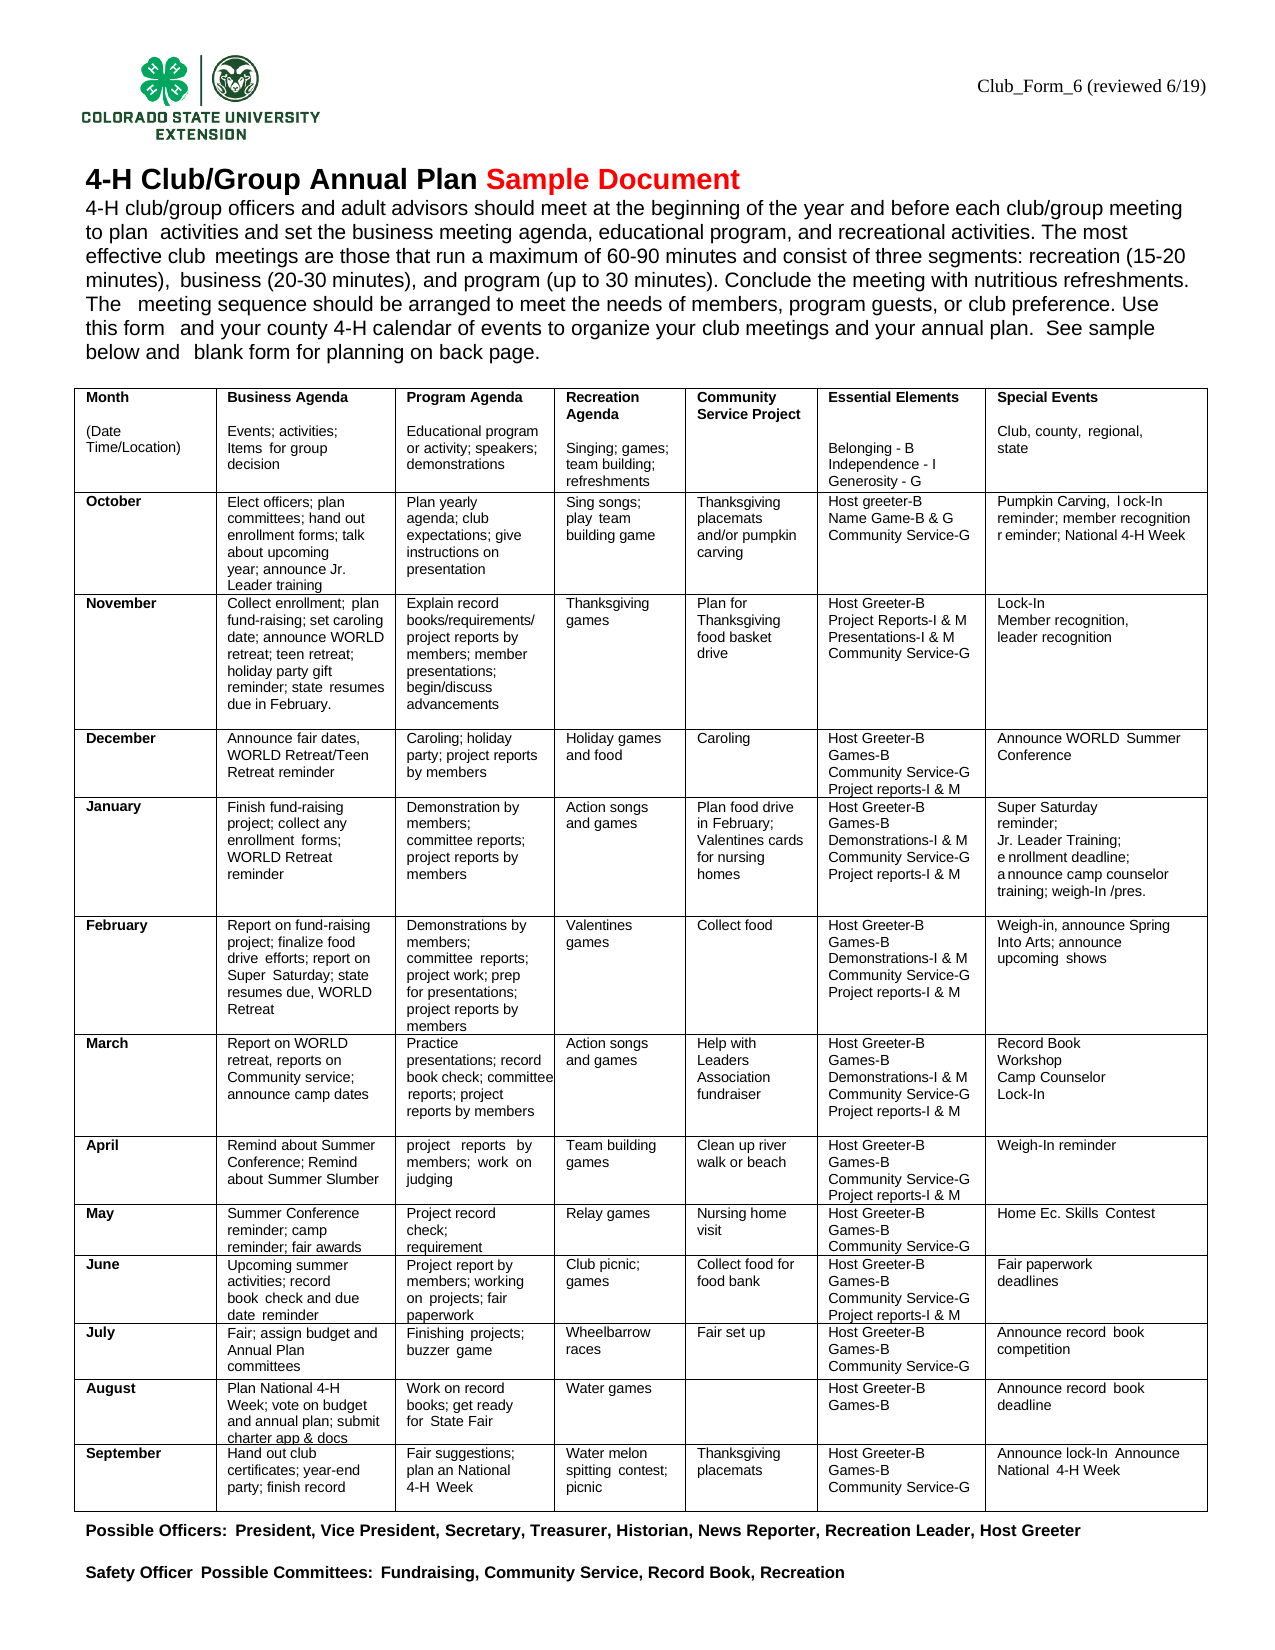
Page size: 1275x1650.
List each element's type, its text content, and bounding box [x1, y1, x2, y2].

table_cell Thanksgiving games [555, 595, 685, 729]
table_cell Home Ec. Skills Contest [986, 1205, 1207, 1255]
table_cell Super Saturday reminder; Jr. Leader Training; enrollment deadline; announce camp counselor training; weigh-In /pres. [986, 798, 1207, 916]
table_cell Relay games [555, 1205, 685, 1255]
table_cell Action songs [555, 1035, 685, 1052]
table_cell July [75, 1324, 216, 1379]
table_cell Announce lock-In Announce National 4-H Week [986, 1445, 1207, 1511]
table_cell Demonstration by members; committee reports; project reports by members [396, 798, 554, 916]
table_cell Host Greeter-B Games-B Community Service-G Project reports-I & M [818, 1137, 985, 1204]
table_cell Announce record book competition [986, 1324, 1207, 1379]
table_cell Community Service-G [818, 1086, 985, 1102]
table_cell August [75, 1380, 216, 1444]
table_cell fundraiser [686, 1086, 817, 1136]
table_header Essential Elements Belonging - B Independence - I Generosity - G Mastery - M [818, 389, 985, 492]
table_header Community Service Project [686, 389, 817, 492]
table_cell January [75, 798, 216, 916]
table_cell Fair; assign budget and Annual Plan committees [217, 1324, 395, 1379]
table_cell Practice [396, 1035, 554, 1052]
table_header Month (Date Time/Location) [75, 389, 216, 492]
picture [73, 45, 329, 149]
table_cell September [75, 1445, 216, 1511]
table_cell Clean up river walk or beach [686, 1137, 817, 1204]
table_cell [396, 1119, 554, 1136]
table_cell Host greeter-B Name Game-B & G Community Service-G [818, 493, 985, 594]
table_cell Host Greeter-B Games-B Demonstrations-I & M Community Service-G Project reports-I & M [818, 917, 985, 1034]
table_cell Wheelbarrow races [555, 1324, 685, 1379]
subtitle 4-H Club/Group Annual Plan Sample Document [85, 163, 1210, 196]
table_cell Water games [555, 1380, 685, 1444]
table_cell Elect officers; plan committees; hand out enrollment forms; talk about upcoming year; announce Jr. Leader training [217, 493, 395, 594]
table_cell announce camp dates [217, 1086, 395, 1136]
table_cell and games [555, 1052, 685, 1136]
table_cell Remind about Summer Conference; Remind about Summer Slumber [217, 1137, 395, 1204]
table_cell Plan food drive in February; Valentines cards for nursing homes [686, 798, 817, 916]
table_cell Fair suggestions; plan an National 4-H Week [396, 1445, 554, 1511]
table_cell Community service; [217, 1069, 395, 1086]
table_cell retreat, reports on [217, 1052, 395, 1069]
table_cell Report on fund-raising project; finalize food drive efforts; report on Super Saturday; state resumes due, WORLD Retreat [217, 917, 395, 1034]
table_cell March [75, 1035, 216, 1136]
table_cell Plan National 4-H Week; vote on budget and annual plan; submit charter app & docs [217, 1380, 395, 1444]
table_cell Collect food [686, 917, 817, 1034]
table_header Business Agenda Events; activities; Items for group decision [217, 389, 395, 492]
table_cell Project report by members; working on projects; fair paperwork [396, 1256, 554, 1323]
table_cell Plan for Thanksgiving food basket drive [686, 595, 817, 729]
table_cell reports by members [396, 1102, 554, 1119]
table_cell December [75, 730, 216, 797]
table_cell book check; committee [396, 1069, 554, 1086]
table_cell Caroling [686, 730, 817, 797]
table_cell Project record check; requirement check [396, 1205, 554, 1255]
table_cell Leaders [686, 1052, 817, 1069]
text Possible Officers: President, Vice President, Secretary, Treasurer, Historian, News Reporter, Recreation Leader, Host Greeter Safety Officer Possible Committees: Fundraising, Community Service, Record Book, Recreation [85, 1521, 1193, 1582]
table_cell Collect food for food bank [686, 1256, 817, 1323]
table_cell Association [686, 1069, 817, 1086]
table_cell Host Greeter-B Games-B Community Service-G [818, 1205, 985, 1255]
table_cell May [75, 1205, 216, 1255]
table_cell Camp Counselor [986, 1069, 1207, 1086]
table_cell Plan yearly agenda; club expectations; give instructions on presentation [396, 493, 554, 594]
table_cell Demonstrations by members; committee reports; project work; prep for presentations; project reports by members [396, 917, 554, 1034]
table_cell Explain record books/requirements/ project reports by members; member presentations; begin/discuss advancements [396, 595, 554, 729]
table_cell Weigh-In reminder [986, 1137, 1207, 1204]
table_cell Host Greeter-B Games-B [818, 1380, 985, 1444]
table_cell Help with [686, 1035, 817, 1052]
table_cell Host Greeter-B Games-B Community Service-G [818, 1324, 985, 1379]
table_cell Announce WORLD Summer Conference [986, 730, 1207, 797]
table_cell Fair paperwork deadlines [986, 1256, 1207, 1323]
table_cell Host Greeter-B Games-B Community Service-G Project reports-I & M [818, 730, 985, 797]
table_cell presentations; record [396, 1052, 554, 1069]
table_cell October [75, 493, 216, 594]
table_cell Collect enrollment; plan fund-raising; set caroling date; announce WORLD retreat; teen retreat; holiday party gift reminder; state resumes due in February. [217, 595, 395, 729]
table_cell [686, 1380, 817, 1444]
table_cell Work on record books; get ready for State Fair [396, 1380, 554, 1444]
table_cell Project reports-I & M [818, 1102, 985, 1136]
table_cell April [75, 1137, 216, 1204]
table_cell Thanksgiving placemats [686, 1445, 817, 1511]
table_cell Games-B [818, 1052, 985, 1069]
table_cell Water melon spitting contest; picnic [555, 1445, 685, 1511]
table_cell February [75, 917, 216, 1034]
table_cell Host Greeter-B Games-B Demonstrations-I & M Community Service-G Project reports-I & M [818, 798, 985, 916]
table_cell project reports by members; work on judging [396, 1137, 554, 1204]
table_header Program Agenda Educational program or activity; speakers; demonstrations [396, 389, 554, 492]
table_cell Club picnic; games [555, 1256, 685, 1323]
table_cell Report on WORLD [217, 1035, 395, 1052]
table_cell Pumpkin Carving, lock-In reminder; member recognition reminder; National 4-H Week [986, 493, 1207, 594]
table_cell June [75, 1256, 216, 1323]
table_cell November [75, 595, 216, 729]
table_cell Caroling; holiday party; project reports by members [396, 730, 554, 797]
table_cell Summer Conference reminder; camp reminder; fair awards [217, 1205, 395, 1255]
table_header Special Events Club, county, regional, state [986, 389, 1207, 492]
text 4-H club/group officers and adult advisors should meet at the beginning of the year and before each club/group meeting to plan activities and set the business meeting agenda, educational program, and recreational activities. The most effective club meetings are those that run a maximum of 60-90 minutes and consist of three segments: recreation (15-20 minutes), business (20-30 minutes), and program (up to 30 minutes). Conclude the meeting with nutritious refreshments. The meeting sequence should be arranged to meet the needs of members, program guests, or club preference. Use this form and your county 4-H calendar of events to organize your club meetings and your annual plan. See sample below and blank form for planning on back page. [85, 196, 1193, 364]
table_cell Finishing projects; buzzer game [396, 1324, 554, 1379]
table_cell Host Greeter-B Games-B Community Service-G [818, 1445, 985, 1511]
table_cell Host Greeter-B Project Reports-I & M Presentations-I & M Community Service-G [818, 595, 985, 729]
table_cell Host Greeter-B [818, 1035, 985, 1052]
table_cell Workshop [986, 1052, 1207, 1069]
table_cell Thanksgiving placemats and/or pumpkin carving [686, 493, 817, 594]
table_cell Weigh-in, announce Spring Into Arts; announce upcoming shows [986, 917, 1207, 1034]
table_cell Fair set up [686, 1324, 817, 1379]
table_cell Announce fair dates, WORLD Retreat/Teen Retreat reminder [217, 730, 395, 797]
table_cell Record Book [986, 1035, 1207, 1052]
table_cell Host Greeter-B Games-B Community Service-G Project reports-I & M [818, 1256, 985, 1323]
table_cell Hand out club certificates; year-end party; finish record [217, 1445, 395, 1511]
table_cell Finish fund-raising project; collect any enrollment forms; WORLD Retreat reminder [217, 798, 395, 916]
table_cell reports; project [396, 1086, 554, 1102]
table_cell Action songs and games [555, 798, 685, 916]
table_cell Nursing home visit [686, 1205, 817, 1255]
table_cell Sing songs; play team building game [555, 493, 685, 594]
table_cell Holiday games and food [555, 730, 685, 797]
table_cell Valentines games [555, 917, 685, 1034]
table_cell Announce record book deadline [986, 1380, 1207, 1444]
table_cell Lock-In Member recognition, leader recognition [986, 595, 1207, 729]
table_cell Team building games [555, 1137, 685, 1204]
table_cell Demonstrations-I & M [818, 1069, 985, 1086]
table_cell Lock-In [986, 1086, 1207, 1136]
table_header Recreation Agenda Singing; games; team building; refreshments [555, 389, 685, 492]
table_cell Upcoming summer activities; record book check and due date reminder [217, 1256, 395, 1323]
